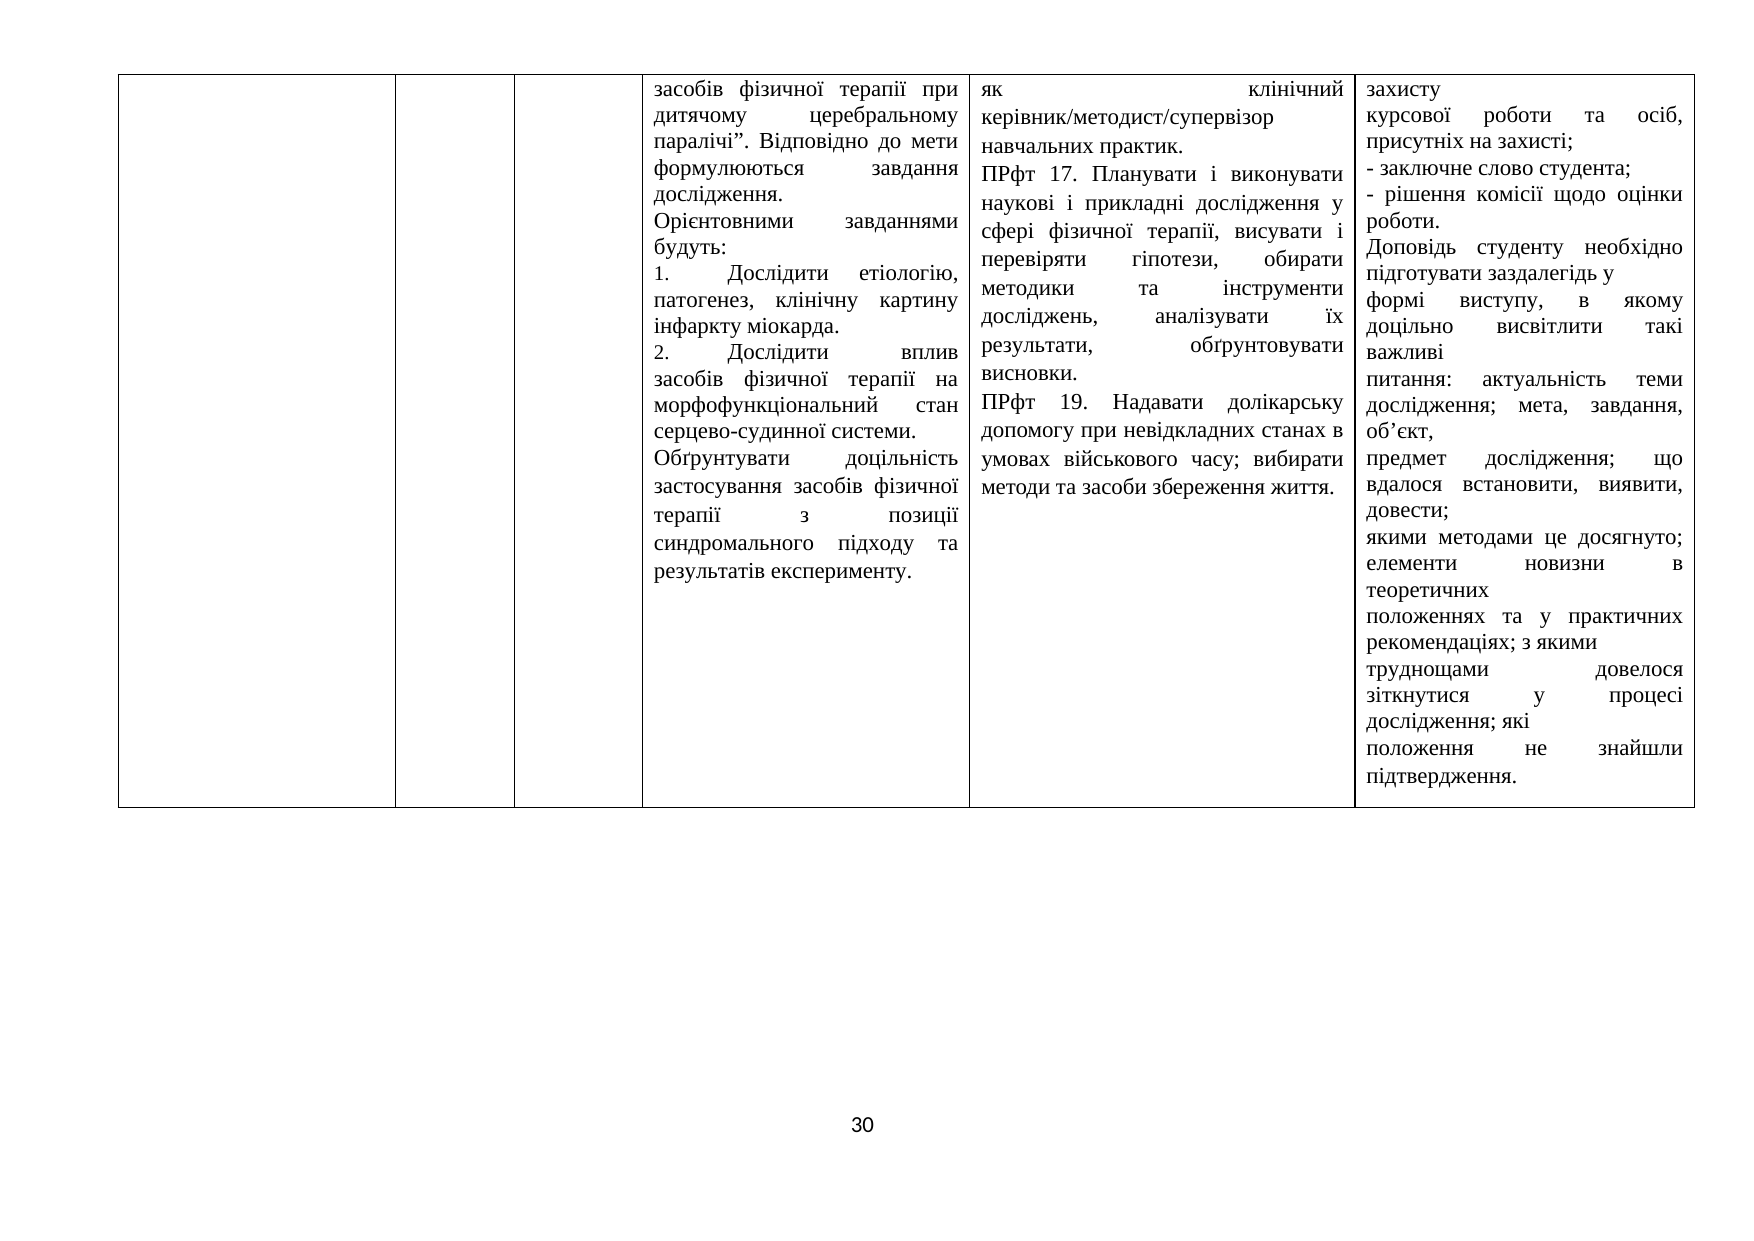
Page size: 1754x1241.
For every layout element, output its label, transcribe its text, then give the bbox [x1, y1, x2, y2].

table_cell 4 [396, 75, 514, 807]
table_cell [643, 75, 969, 807]
table_cell 2 [515, 75, 642, 807]
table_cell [970, 75, 1354, 807]
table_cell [119, 75, 395, 807]
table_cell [1356, 75, 1694, 807]
